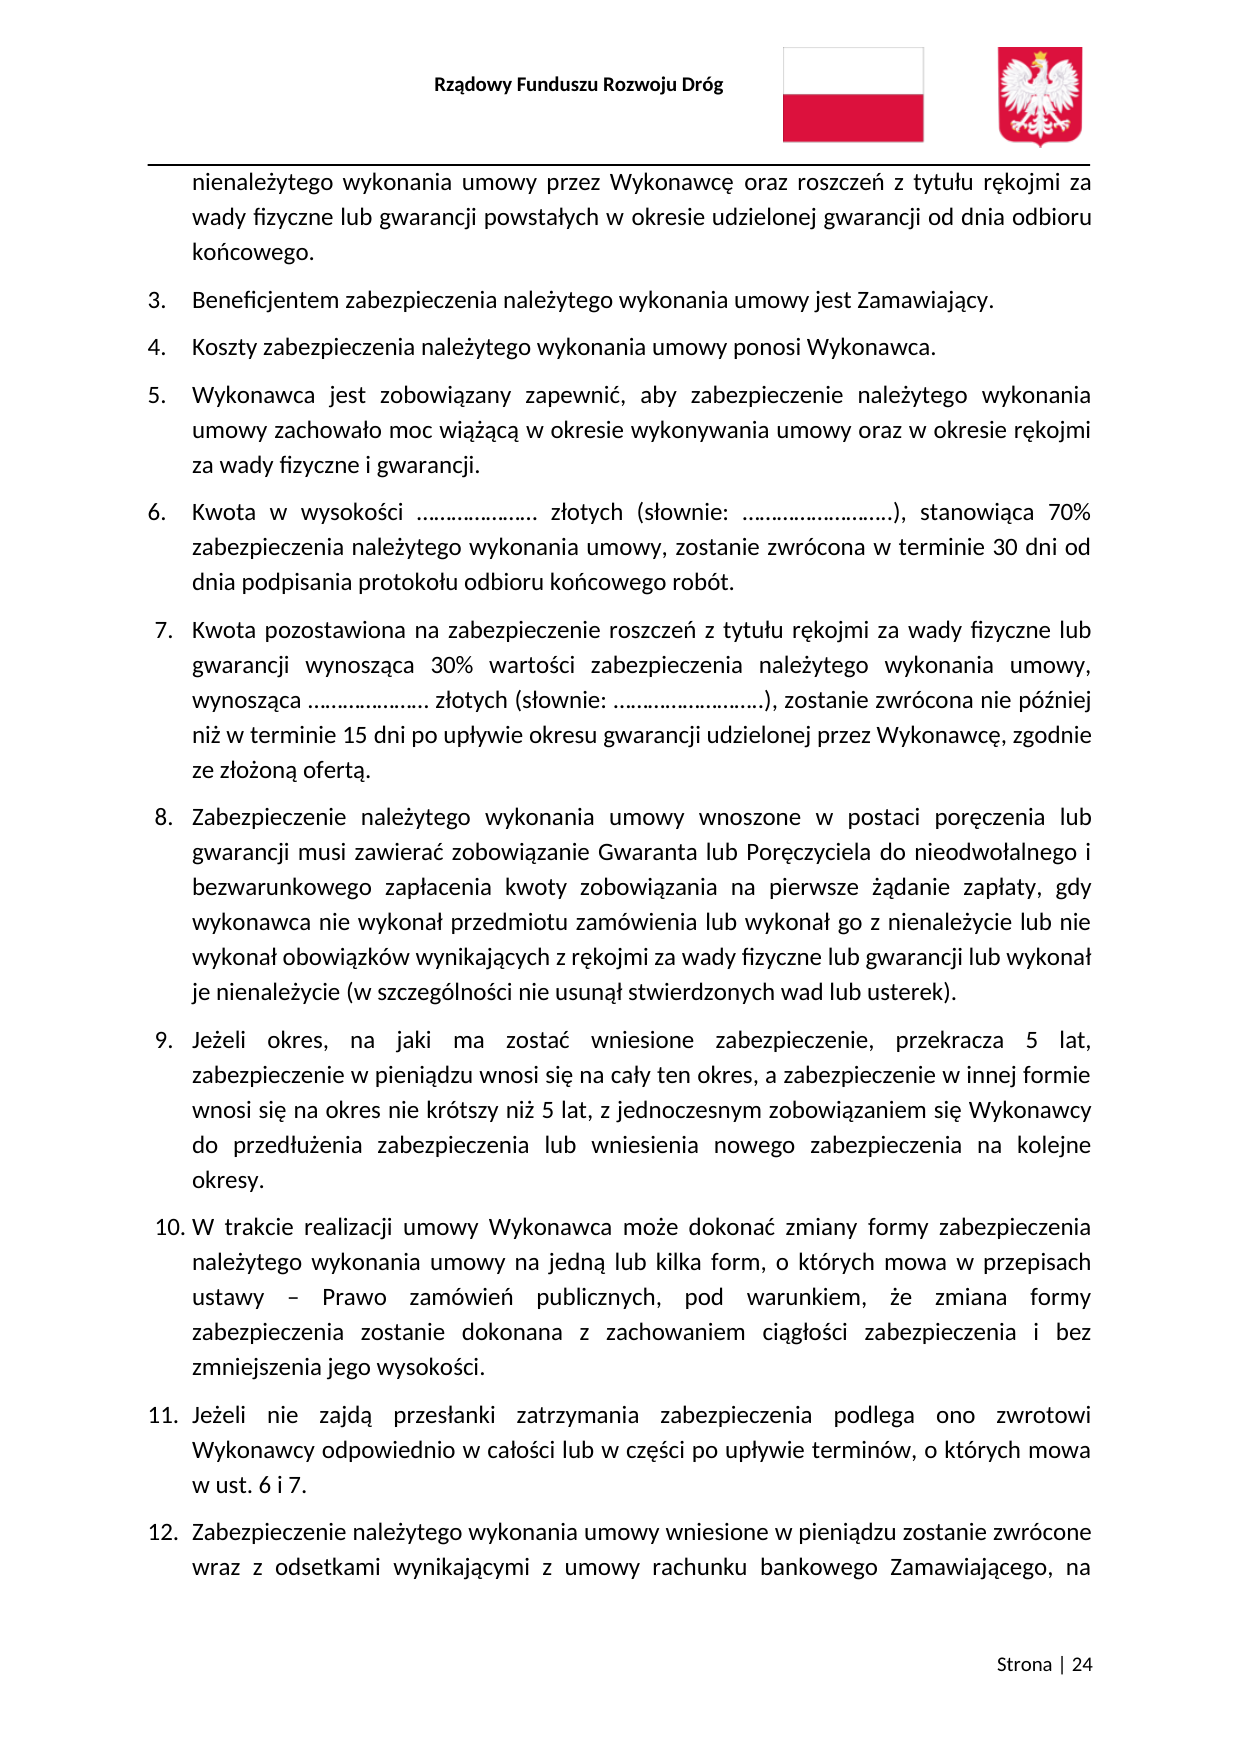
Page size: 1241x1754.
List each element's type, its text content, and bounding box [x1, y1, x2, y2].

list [147, 166, 1093, 267]
list Kwota pozostawiona na zabezpieczenie roszczeń z tytułu rękojmi za wady fizyczne lub gwarancji wynosząca 30% wartości zabezpieczenia należytego wykonania umowy, wynosząca ………………… złotych (słownie: ……………………..), zostanie zwrócona nie później niż w terminie 15 dni po upływie okresu gwarancji udzielonej przez Wykonawcę, zgodnie ze złożoną ofertą. [154, 614, 1093, 784]
list Koszty zabezpieczenia należytego wykonania umowy ponosi Wykonawca. [147, 331, 1093, 362]
list W trakcie realizacji umowy Wykonawca może dokonać zmiany formy zabezpieczenia należytego wykonania umowy na jedną lub kilka form, o których mowa w przepisach ustawy – Prawo zamówień publicznych, pod warunkiem, że zmiana formy zabezpieczenia zostanie dokonana z zachowaniem ciągłości zabezpieczenia i bez zmniejszenia jego wysokości. [154, 1211, 1093, 1382]
list Wykonawca jest zobowiązany zapewnić, aby zabezpieczenie należytego wykonania umowy zachowało moc wiążącą w okresie wykonywania umowy oraz w okresie rękojmi za wady fizyczne i gwarancji. [147, 379, 1093, 479]
list Jeżeli okres, na jaki ma zostać wniesione zabezpieczenie, przekracza 5 lat, zabezpieczenie w pieniądzu wnosi się na cały ten okres, a zabezpieczenie w innej formie wnosi się na okres nie krótszy niż 5 lat, z jednoczesnym zobowiązaniem się Wykonawcy do przedłużenia zabezpieczenia lub wniesienia nowego zabezpieczenia na kolejne okresy. [154, 1024, 1093, 1194]
list Zabezpieczenie należytego wykonania umowy wnoszone w postaci poręczenia lub gwarancji musi zawierać zobowiązanie Gwaranta lub Poręczyciela do nieodwołalnego i bezwarunkowego zapłacenia kwoty zobowiązania na pierwsze żądanie zapłaty, gdy wykonawca nie wykonał przedmiotu zamówienia lub wykonał go z nienależycie lub nie wykonał obowiązków wynikających z rękojmi za wady fizyczne lub gwarancji lub wykonał je nienależycie (w szczególności nie usunął stwierdzonych wad lub usterek). [154, 801, 1093, 1007]
list Beneficjentem zabezpieczenia należytego wykonania umowy jest Zamawiający. [147, 284, 1093, 314]
list Jeżeli nie zajdą przesłanki zatrzymania zabezpieczenia podlega ono zwrotowi Wykonawcy odpowiednio w całości lub w części po upływie terminów, o których mowa w ust. 6 i 7. [147, 1399, 1093, 1499]
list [147, 1516, 1093, 1582]
list Kwota w wysokości ………………… złotych (słownie: ……………………..), stanowiąca 70% zabezpieczenia należytego wykonania umowy, zostanie zwrócona w terminie 30 dni od dnia podpisania protokołu odbioru końcowego robót. [147, 496, 1093, 597]
